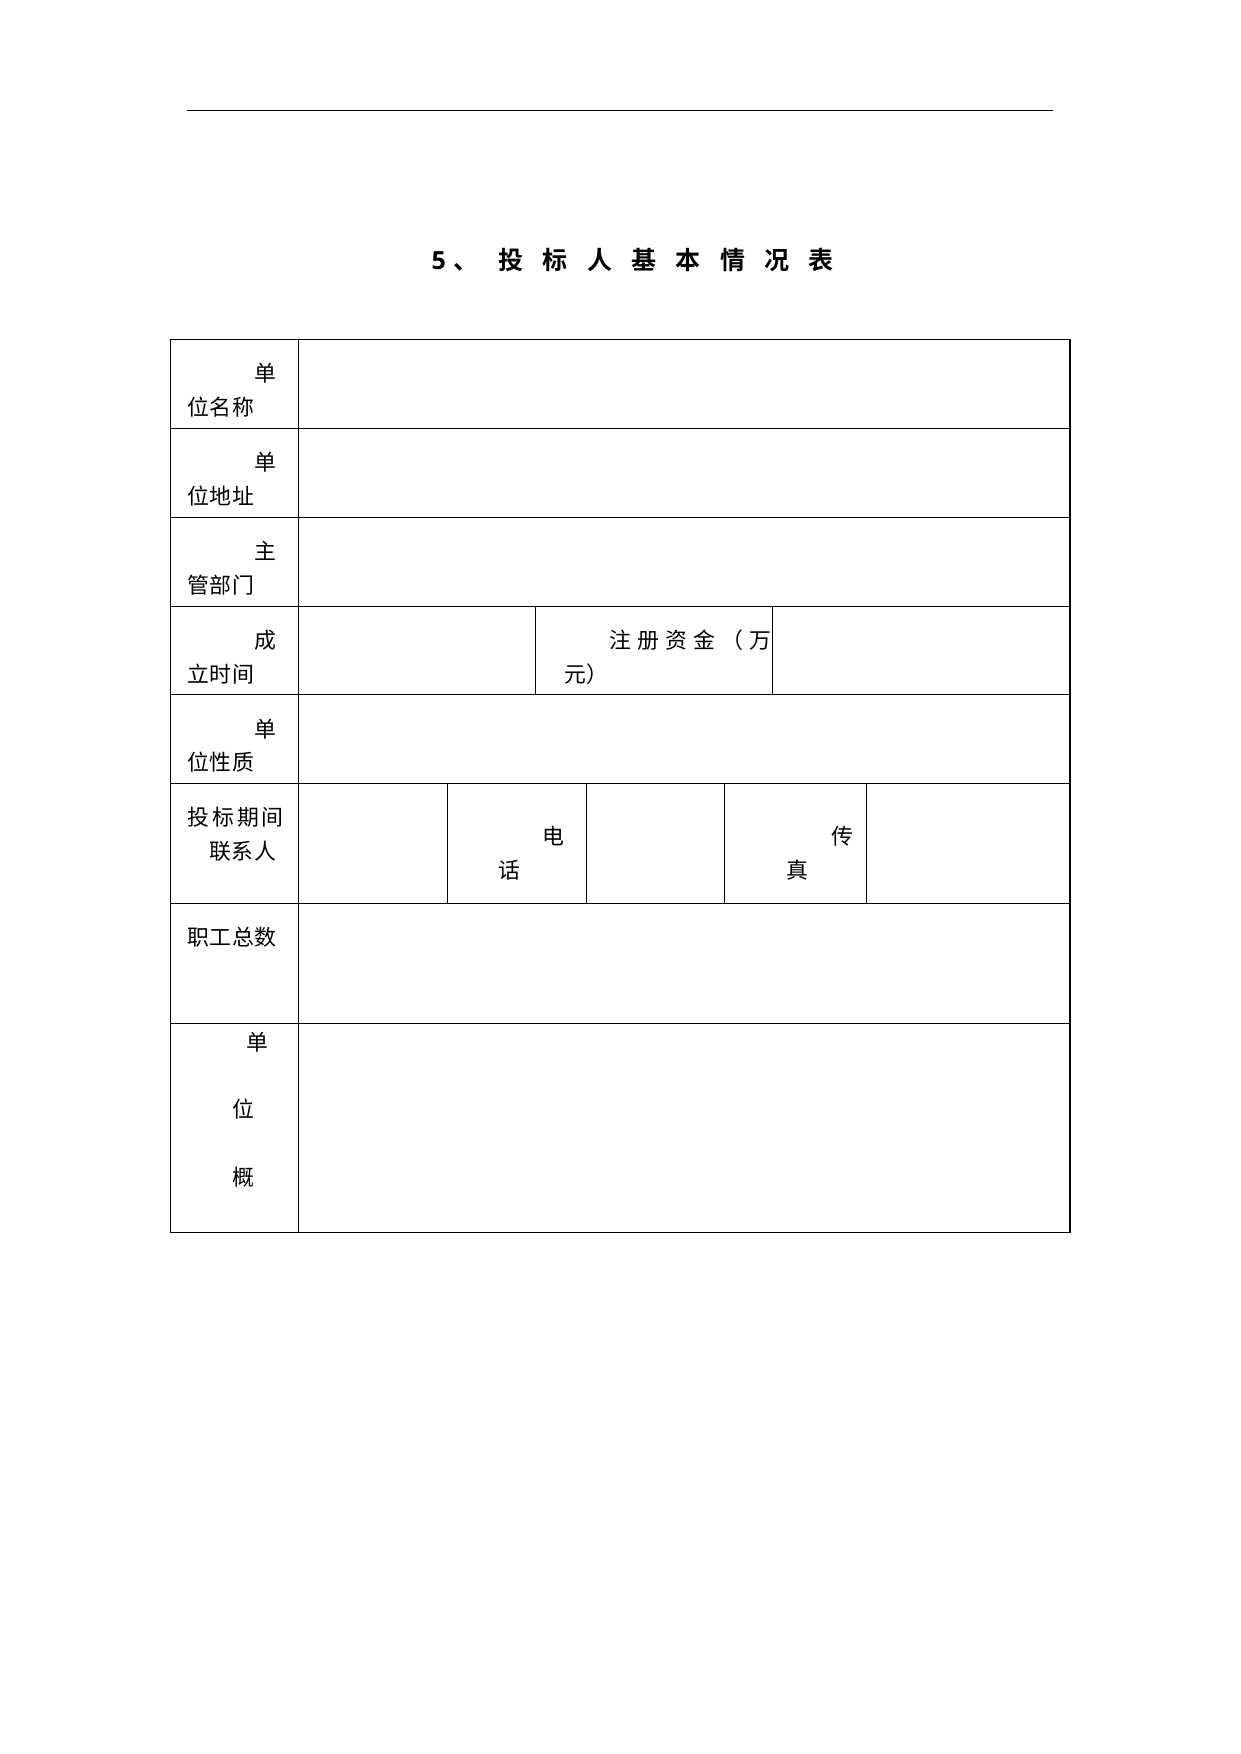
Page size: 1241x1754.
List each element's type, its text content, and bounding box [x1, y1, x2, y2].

table_cell [299, 904, 1069, 1023]
table_cell [299, 429, 1069, 517]
table_cell 注册资金（万元） [536, 607, 772, 694]
text 5、投标人基本情况表 [187, 225, 1053, 292]
table_header 单位名称 [171, 340, 298, 428]
table_cell [773, 607, 1069, 694]
table_cell [299, 695, 1069, 783]
table_cell [867, 784, 1069, 903]
table_cell 主管部门 [171, 518, 298, 606]
table_cell 单位地址 [171, 429, 298, 517]
table_cell 传 真 [725, 784, 866, 903]
table_cell 单位性质 [171, 695, 298, 783]
table_cell [299, 784, 447, 903]
table_cell 单 位 概 况 [171, 1024, 298, 1232]
table_header [299, 340, 1069, 428]
table_cell 成立时间 [171, 607, 298, 694]
table_cell 投标期间 联系人 [171, 784, 298, 903]
table_cell 职工总数 [171, 904, 298, 1023]
table_cell 电 话 [448, 784, 586, 903]
table_cell [299, 1024, 1069, 1232]
table_cell [299, 607, 535, 694]
table_cell [299, 518, 1069, 606]
table_cell [587, 784, 724, 903]
